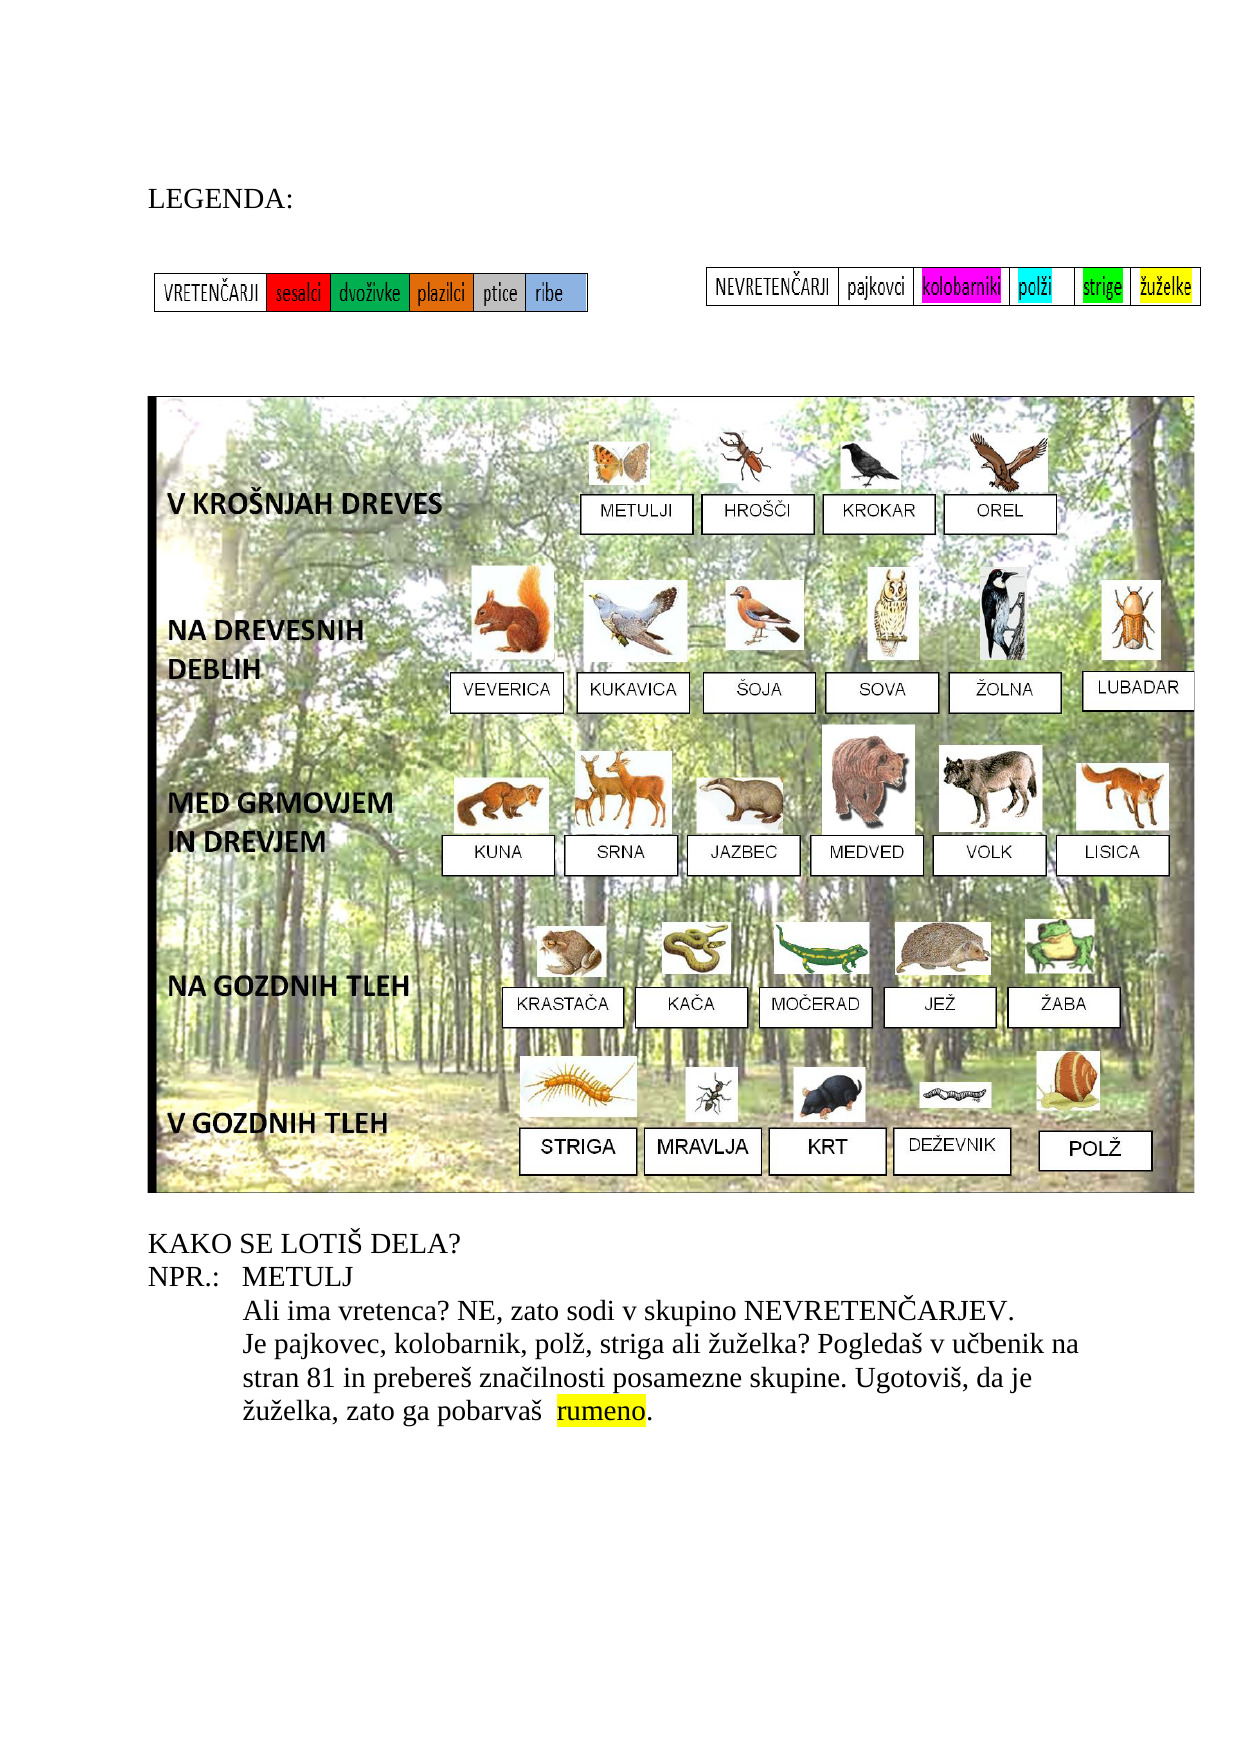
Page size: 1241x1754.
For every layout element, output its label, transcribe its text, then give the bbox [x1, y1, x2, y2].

text NPR.: METULJ [148, 1259, 1093, 1293]
text Ali ima vretenca? NE, zato sodi v skupino NEVRETENČARJEV. [148, 1293, 1093, 1326]
text KAKO SE LOTIŠ DELA? [148, 1226, 1093, 1259]
text LEGENDA: [148, 181, 1093, 215]
text Je pajkovec, kolobarnik, polž, striga ali žuželka? Pogledaš v učbenik na [148, 1326, 1093, 1360]
text stran 81 in prebereš značilnosti posamezne skupine. Ugotoviš, da je [148, 1360, 1093, 1393]
text žuželka, zato ga pobarvaš rumeno. [148, 1393, 1093, 1427]
